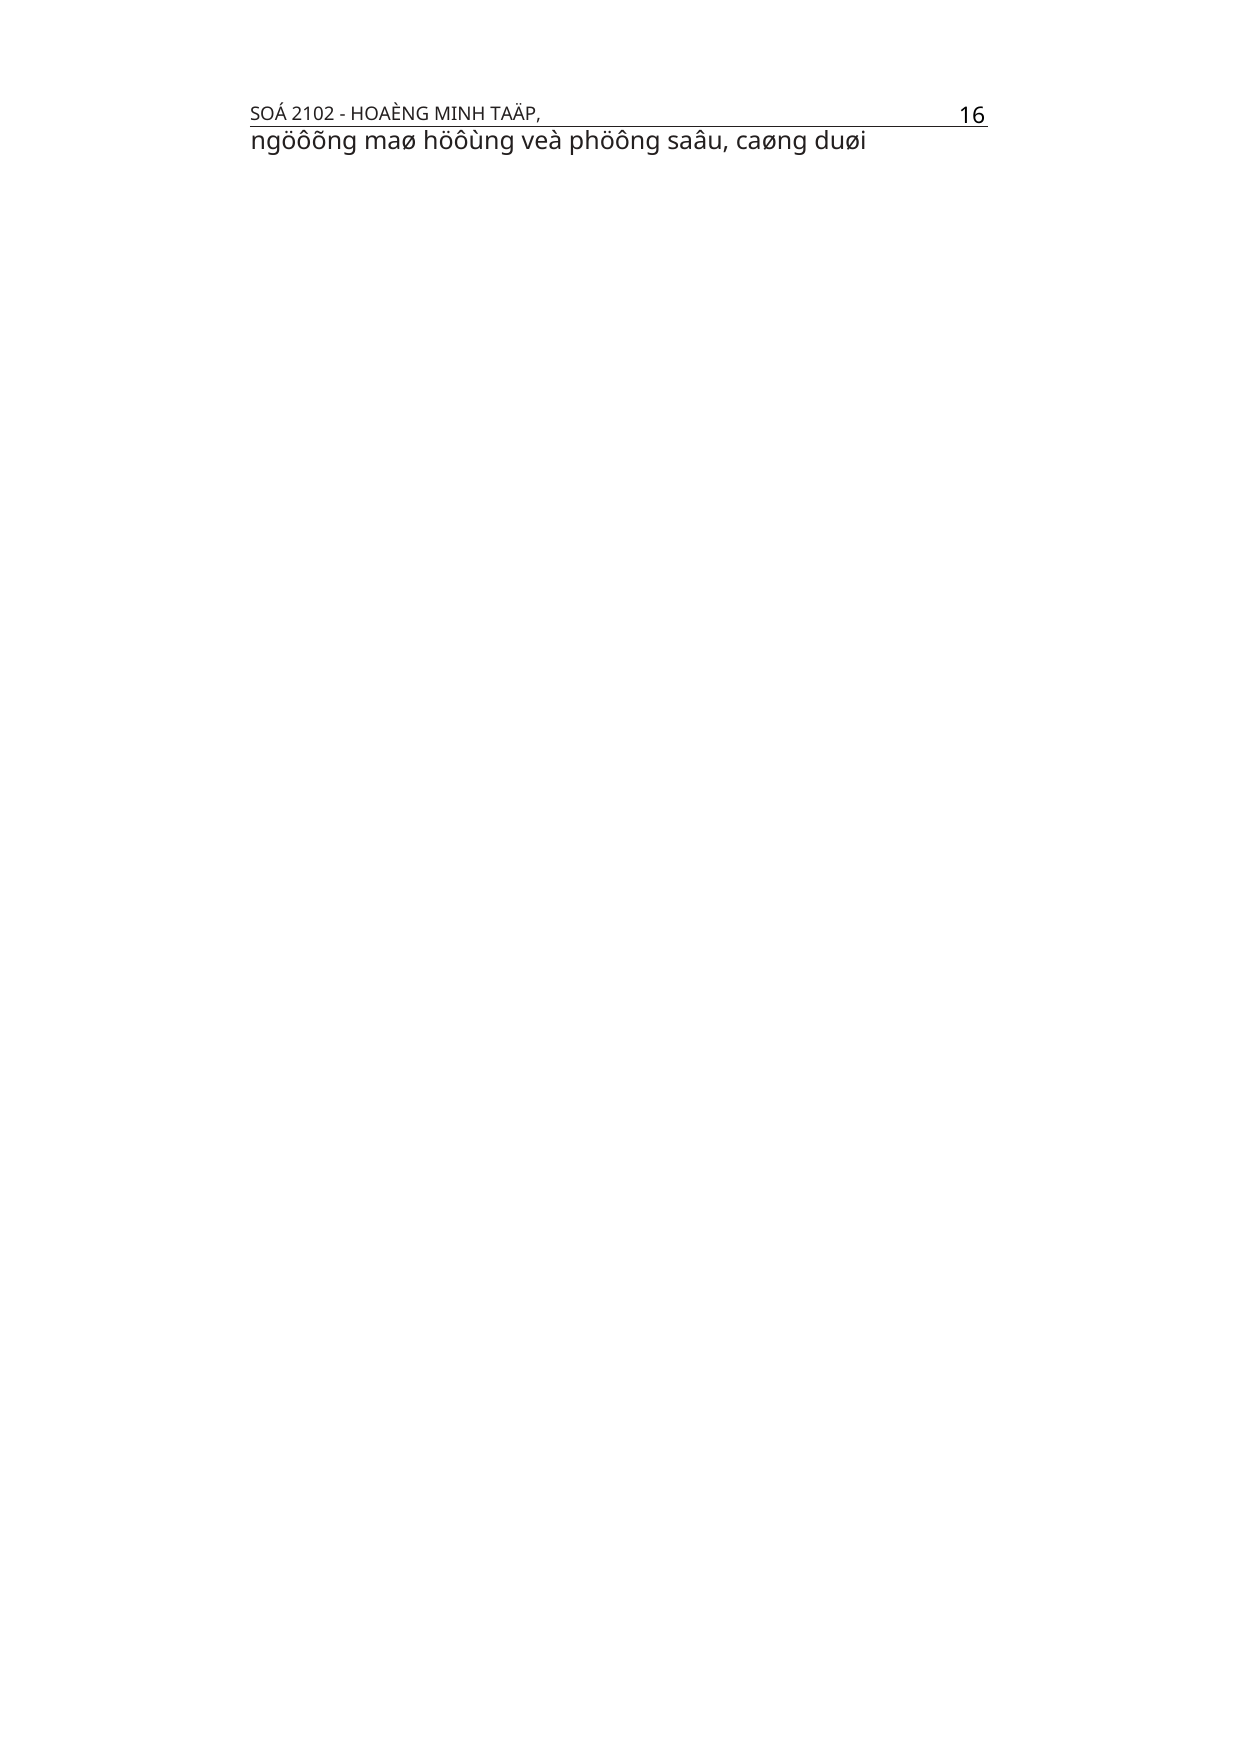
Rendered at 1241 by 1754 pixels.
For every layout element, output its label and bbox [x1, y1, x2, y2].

text [250, 125, 990, 156]
